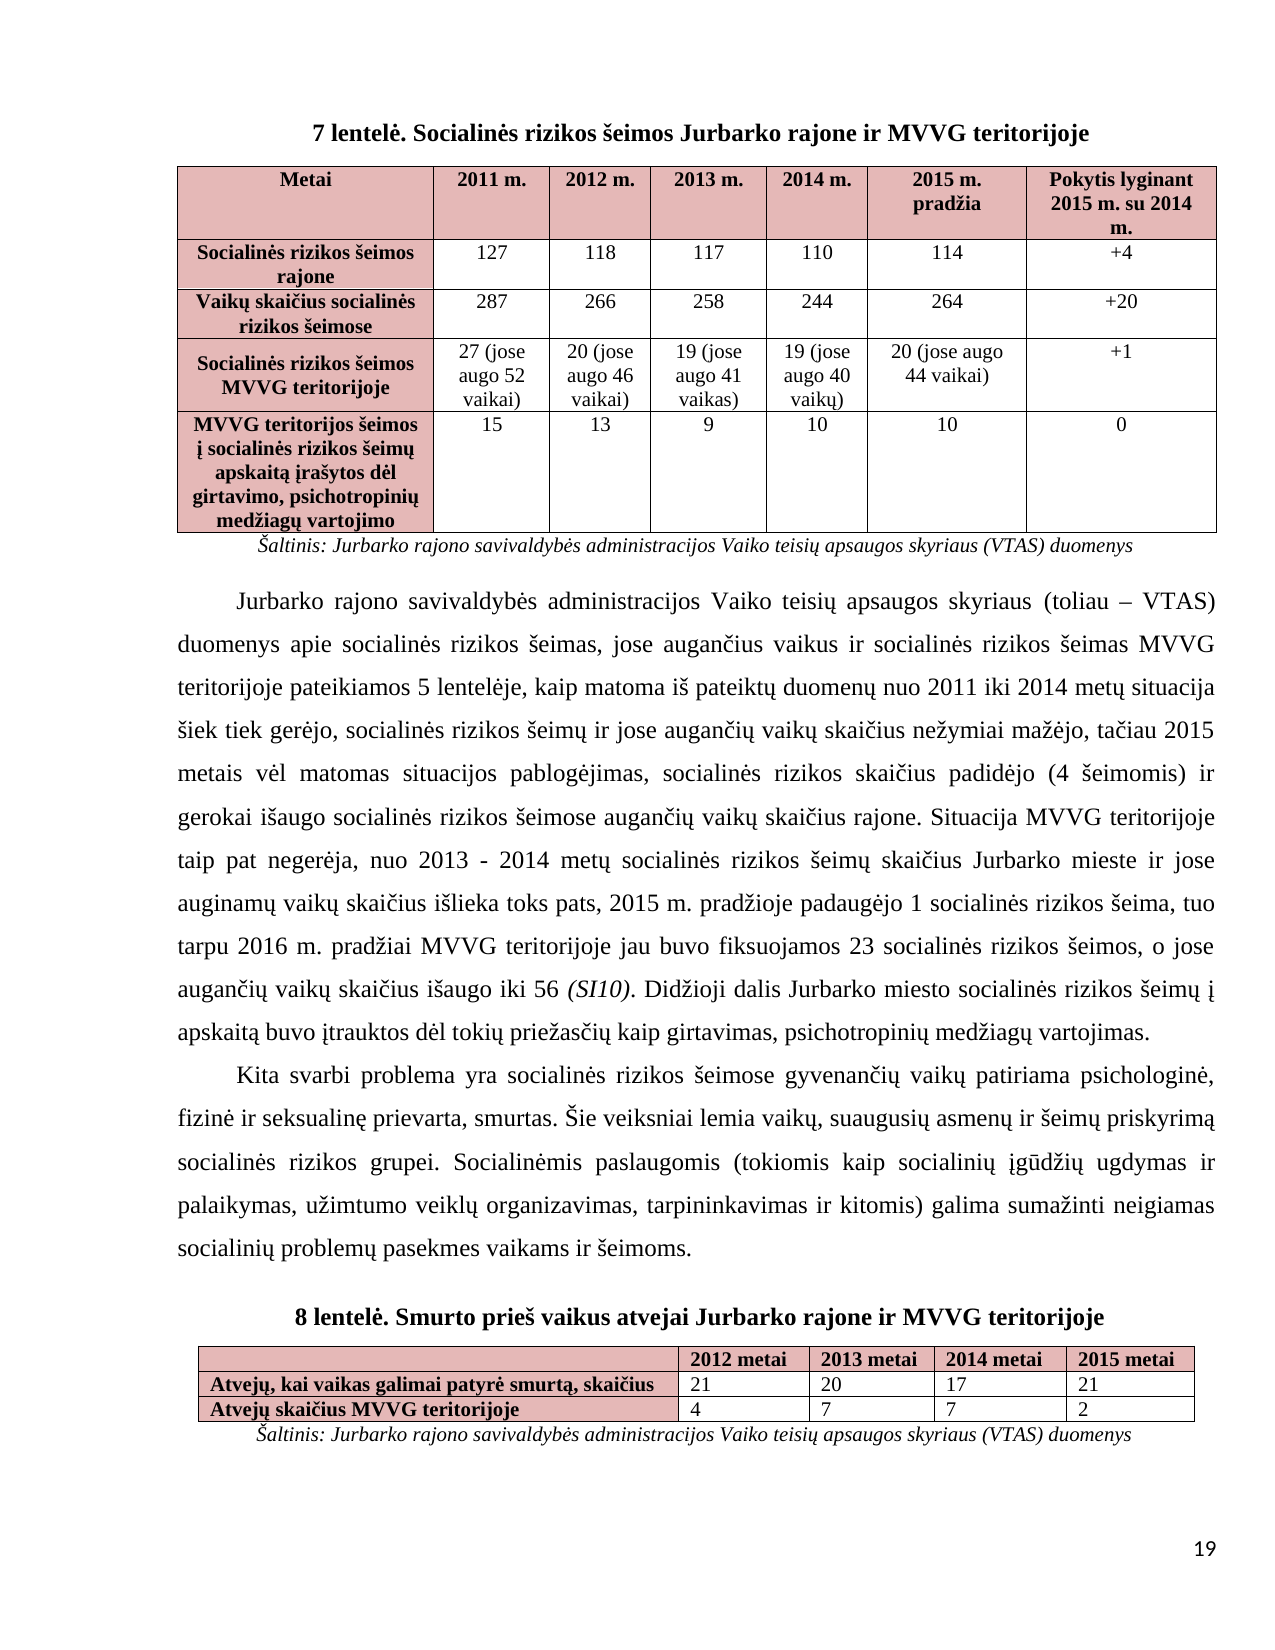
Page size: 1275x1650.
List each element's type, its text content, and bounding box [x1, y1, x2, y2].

table_cell 244 [767, 290, 867, 338]
text Kita svarbi problema yra socialinės rizikos šeimose gyvenančių vaikų patiriama psichologinė, fizinė ir seksualinę prievarta, smurtas. Šie veiksniai lemia vaikų, suaugusių asmenų ir šeimų priskyrimą socialinės rizikos grupei. Socialinėmis paslaugomis (tokiomis kaip socialinių įgūdžių ugdymas ir palaikymas, užimtumo veiklų organizavimas, tarpininkavimas ir kitomis) galima sumažinti neigiamas socialinių problemų pasekmes vaikams ir šeimoms. [177, 1060, 1216, 1262]
table_cell 9 [651, 412, 766, 532]
text Jurbarko rajono savivaldybės administracijos Vaiko teisių apsaugos skyriaus (toliau – VTAS) duomenys apie socialinės rizikos šeimas, jose augančius vaikus ir socialinės rizikos šeimas MVVG teritorijoje pateikiamos 5 lentelėje, kaip matoma iš pateiktų duomenų nuo 2011 iki 2014 metų situacija šiek tiek gerėjo, socialinės rizikos šeimų ir jose augančių vaikų skaičius nežymiai mažėjo, tačiau 2015 metais vėl matomas situacijos pablogėjimas, socialinės rizikos skaičius padidėjo (4 šeimomis) ir gerokai išaugo socialinės rizikos šeimose augančių vaikų skaičius rajone. Situacija MVVG teritorijoje taip pat negerėja, nuo 2013 - 2014 metų socialinės rizikos šeimų skaičius Jurbarko mieste ir jose auginamų vaikų skaičius išlieka toks pats, 2015 m. pradžioje padaugėjo 1 socialinės rizikos šeima, tuo tarpu 2016 m. pradžiai MVVG teritorijoje jau buvo fiksuojamos 23 socialinės rizikos šeimos, o jose augančių vaikų skaičius išaugo iki 56 (SI10). Didžioji dalis Jurbarko miesto socialinės rizikos šeimų į apskaitą buvo įtrauktos dėl tokių priežasčių kaip girtavimas, psichotropinių medžiagų vartojimas. [177, 586, 1216, 1046]
text Šaltinis: Jurbarko rajono savivaldybės administracijos Vaiko teisių apsaugos skyriaus (VTAS) duomenys [177, 1422, 1213, 1446]
table_cell 27 (jose augo 52 vaikai) [434, 339, 549, 411]
table_header Metai [178, 167, 433, 239]
table_cell 15 [434, 412, 549, 532]
table_cell 264 [868, 290, 1026, 338]
table_header 2015 metai [1067, 1347, 1194, 1371]
table_header 2013 m. [651, 167, 766, 239]
table_cell 266 [550, 290, 650, 338]
table_cell +20 [1027, 290, 1216, 338]
table_cell Vaikų skaičius socialinės rizikos šeimose [178, 290, 433, 338]
table_cell 7 [810, 1397, 934, 1421]
table_header 2014 metai [935, 1347, 1066, 1371]
table_cell Atvejų skaičius MVVG teritorijoje [199, 1397, 678, 1421]
table_header 2013 metai [810, 1347, 934, 1371]
table_cell 10 [767, 412, 867, 532]
table_cell 114 [868, 240, 1026, 288]
table_cell Socialinės rizikos šeimos rajone [178, 240, 433, 288]
table_cell 118 [550, 240, 650, 288]
table_cell +1 [1027, 339, 1216, 411]
table_cell 7 [935, 1397, 1066, 1421]
table_cell 19 (jose augo 40 vaikų) [767, 339, 867, 411]
text Šaltinis: Jurbarko rajono savivaldybės administracijos Vaiko teisių apsaugos skyriaus (VTAS) duomenys [177, 533, 1216, 557]
text 8 lentelė. Smurto prieš vaikus atvejai Jurbarko rajone ir MVVG teritorijoje [177, 1302, 1216, 1331]
table_cell 287 [434, 290, 549, 338]
table_cell 4 [679, 1397, 809, 1421]
table_cell Socialinės rizikos šeimos MVVG teritorijoje [178, 339, 433, 411]
table_cell 20 (jose augo 46 vaikai) [550, 339, 650, 411]
table_cell 127 [434, 240, 549, 288]
table_cell 17 [935, 1372, 1066, 1396]
table_cell 21 [679, 1372, 809, 1396]
table_header 2012 m. [550, 167, 650, 239]
table_cell 117 [651, 240, 766, 288]
table_header Pokytis lyginant 2015 m. su 2014 m. [1027, 167, 1216, 239]
table_cell +4 [1027, 240, 1216, 288]
text 7 lentelė. Socialinės rizikos šeimos Jurbarko rajone ir MVVG teritorijoje [177, 118, 1216, 147]
table_header 2014 m. [767, 167, 867, 239]
table_cell 20 (jose augo 44 vaikai) [868, 339, 1026, 411]
table_cell 20 [810, 1372, 934, 1396]
table_cell 13 [550, 412, 650, 532]
table_cell 2 [1067, 1397, 1194, 1421]
table_cell 21 [1067, 1372, 1194, 1396]
table_cell 0 [1027, 412, 1216, 532]
table_cell 10 [868, 412, 1026, 532]
table_header 2015 m. pradžia [868, 167, 1026, 239]
table_cell MVVG teritorijos šeimos į socialinės rizikos šeimų apskaitą įrašytos dėl girtavimo, psichotropinių medžiagų vartojimo [178, 412, 433, 532]
table_cell 110 [767, 240, 867, 288]
table_cell 258 [651, 290, 766, 338]
table_cell Atvejų, kai vaikas galimai patyrė smurtą, skaičius [199, 1372, 678, 1396]
table_cell 19 (jose augo 41 vaikas) [651, 339, 766, 411]
table_header 2011 m. [434, 167, 549, 239]
table_header 2012 metai [679, 1347, 809, 1371]
table_header [199, 1347, 678, 1371]
